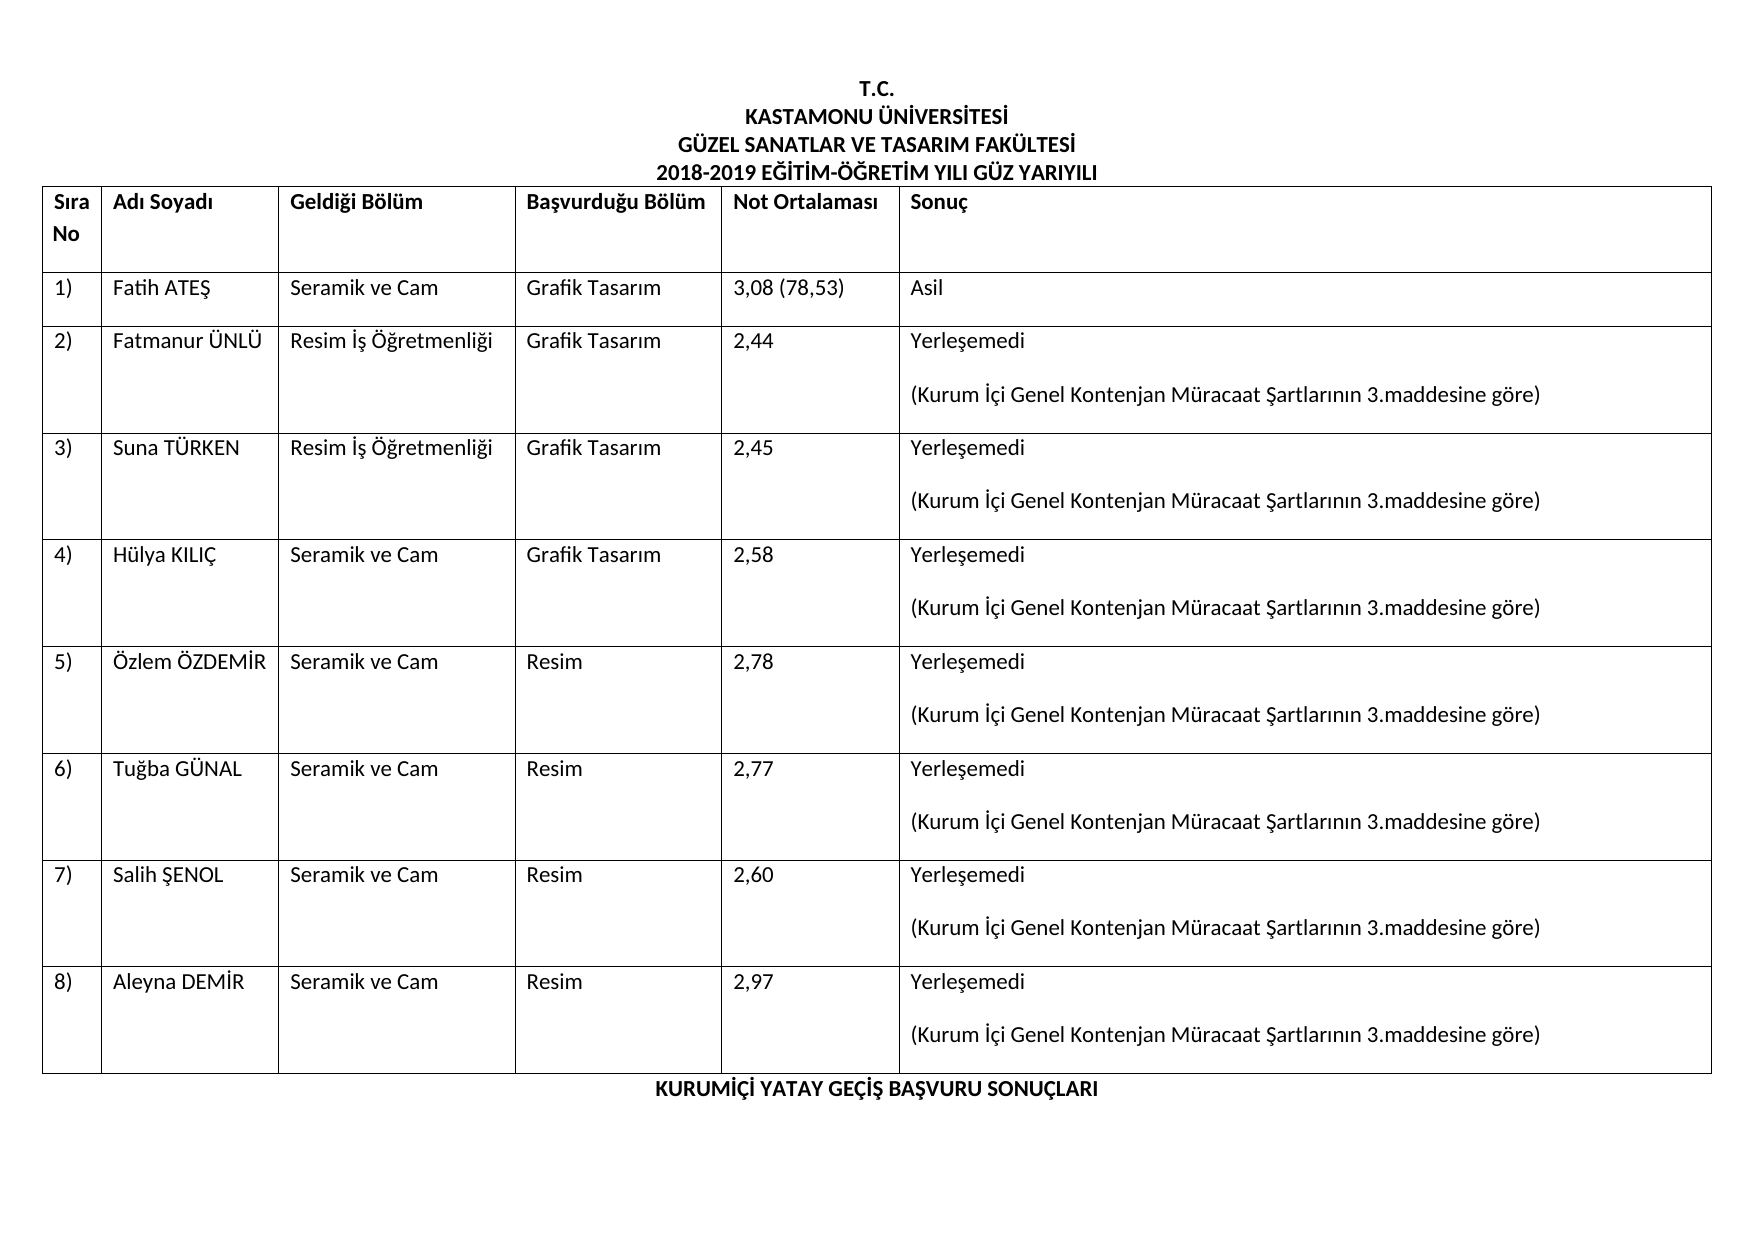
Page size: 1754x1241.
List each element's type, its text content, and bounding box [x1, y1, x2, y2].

table_cell 2,45 [722, 434, 899, 539]
table_cell 1) [43, 273, 101, 326]
table_cell Aleyna DEMİR [102, 967, 278, 1073]
table_cell Fatmanur ÜNLÜ [102, 327, 278, 432]
table_header Adı Soyadı [102, 187, 278, 272]
table_cell 2,97 [722, 967, 899, 1073]
table_cell Seramik ve Cam [279, 861, 515, 966]
table_cell Özlem ÖZDEMİR [102, 647, 278, 753]
table_header Not Ortalaması [722, 187, 899, 272]
table_cell 7) [43, 861, 101, 966]
table_cell Salih ŞENOL [102, 861, 278, 966]
table_cell 2) [43, 327, 101, 432]
table_cell Grafik Tasarım [516, 273, 721, 326]
table_cell 2,58 [722, 540, 899, 646]
table_cell Seramik ve Cam [279, 540, 515, 646]
table_cell Seramik ve Cam [279, 967, 515, 1073]
table_cell 6) [43, 754, 101, 859]
table_cell Resim [516, 967, 721, 1073]
table_cell Seramik ve Cam [279, 273, 515, 326]
table_cell Grafik Tasarım [516, 327, 721, 432]
table_cell Resim [516, 647, 721, 753]
table_cell Resim [516, 861, 721, 966]
table_cell Seramik ve Cam [279, 647, 515, 753]
table_cell Yerleşemedi (Kurum İçi Genel Kontenjan Müracaat Şartlarının 3.maddesine göre) [900, 540, 1711, 646]
table_cell Suna TÜRKEN [102, 434, 278, 539]
table_cell Grafik Tasarım [516, 434, 721, 539]
table_cell Tuğba GÜNAL [102, 754, 278, 859]
table_cell Grafik Tasarım [516, 540, 721, 646]
text 2018-2019 EĞİTİM-ÖĞRETİM YILI GÜZ YARIYILI [148, 158, 1606, 186]
table_cell Yerleşemedi (Kurum İçi Genel Kontenjan Müracaat Şartlarının 3.maddesine göre) [900, 647, 1711, 753]
table_cell Yerleşemedi (Kurum İçi Genel Kontenjan Müracaat Şartlarının 3.maddesine göre) [900, 434, 1711, 539]
text GÜZEL SANATLAR VE TASARIM FAKÜLTESİ [148, 130, 1606, 158]
table_header Geldiği Bölüm [279, 187, 515, 272]
table_cell Seramik ve Cam [279, 754, 515, 859]
text KASTAMONU ÜNİVERSİTESİ [148, 102, 1606, 130]
table_cell 2,77 [722, 754, 899, 859]
table_cell Hülya KILIÇ [102, 540, 278, 646]
text KURUMİÇİ YATAY GEÇİŞ BAŞVURU SONUÇLARI [148, 1074, 1606, 1102]
table_cell 3,08 (78,53) [722, 273, 899, 326]
table_cell Yerleşemedi (Kurum İçi Genel Kontenjan Müracaat Şartlarının 3.maddesine göre) [900, 861, 1711, 966]
table_cell Yerleşemedi (Kurum İçi Genel Kontenjan Müracaat Şartlarının 3.maddesine göre) [900, 754, 1711, 859]
table_cell 2,44 [722, 327, 899, 432]
table_header Başvurduğu Bölüm [516, 187, 721, 272]
table_cell Resim İş Öğretmenliği [279, 434, 515, 539]
table_cell 5) [43, 647, 101, 753]
table_cell 3) [43, 434, 101, 539]
table_cell Resim [516, 754, 721, 859]
table_header Sonuç [900, 187, 1711, 272]
text T.C. [148, 74, 1606, 102]
table_cell Yerleşemedi (Kurum İçi Genel Kontenjan Müracaat Şartlarının 3.maddesine göre) [900, 327, 1711, 432]
table_cell 8) [43, 967, 101, 1073]
table_cell 2,60 [722, 861, 899, 966]
table_cell Yerleşemedi (Kurum İçi Genel Kontenjan Müracaat Şartlarının 3.maddesine göre) [900, 967, 1711, 1073]
table_cell 4) [43, 540, 101, 646]
table_header Sıra No [43, 187, 101, 272]
table_cell Resim İş Öğretmenliği [279, 327, 515, 432]
table_cell Asil [900, 273, 1711, 326]
table_cell Fatih ATEŞ [102, 273, 278, 326]
table_cell 2,78 [722, 647, 899, 753]
